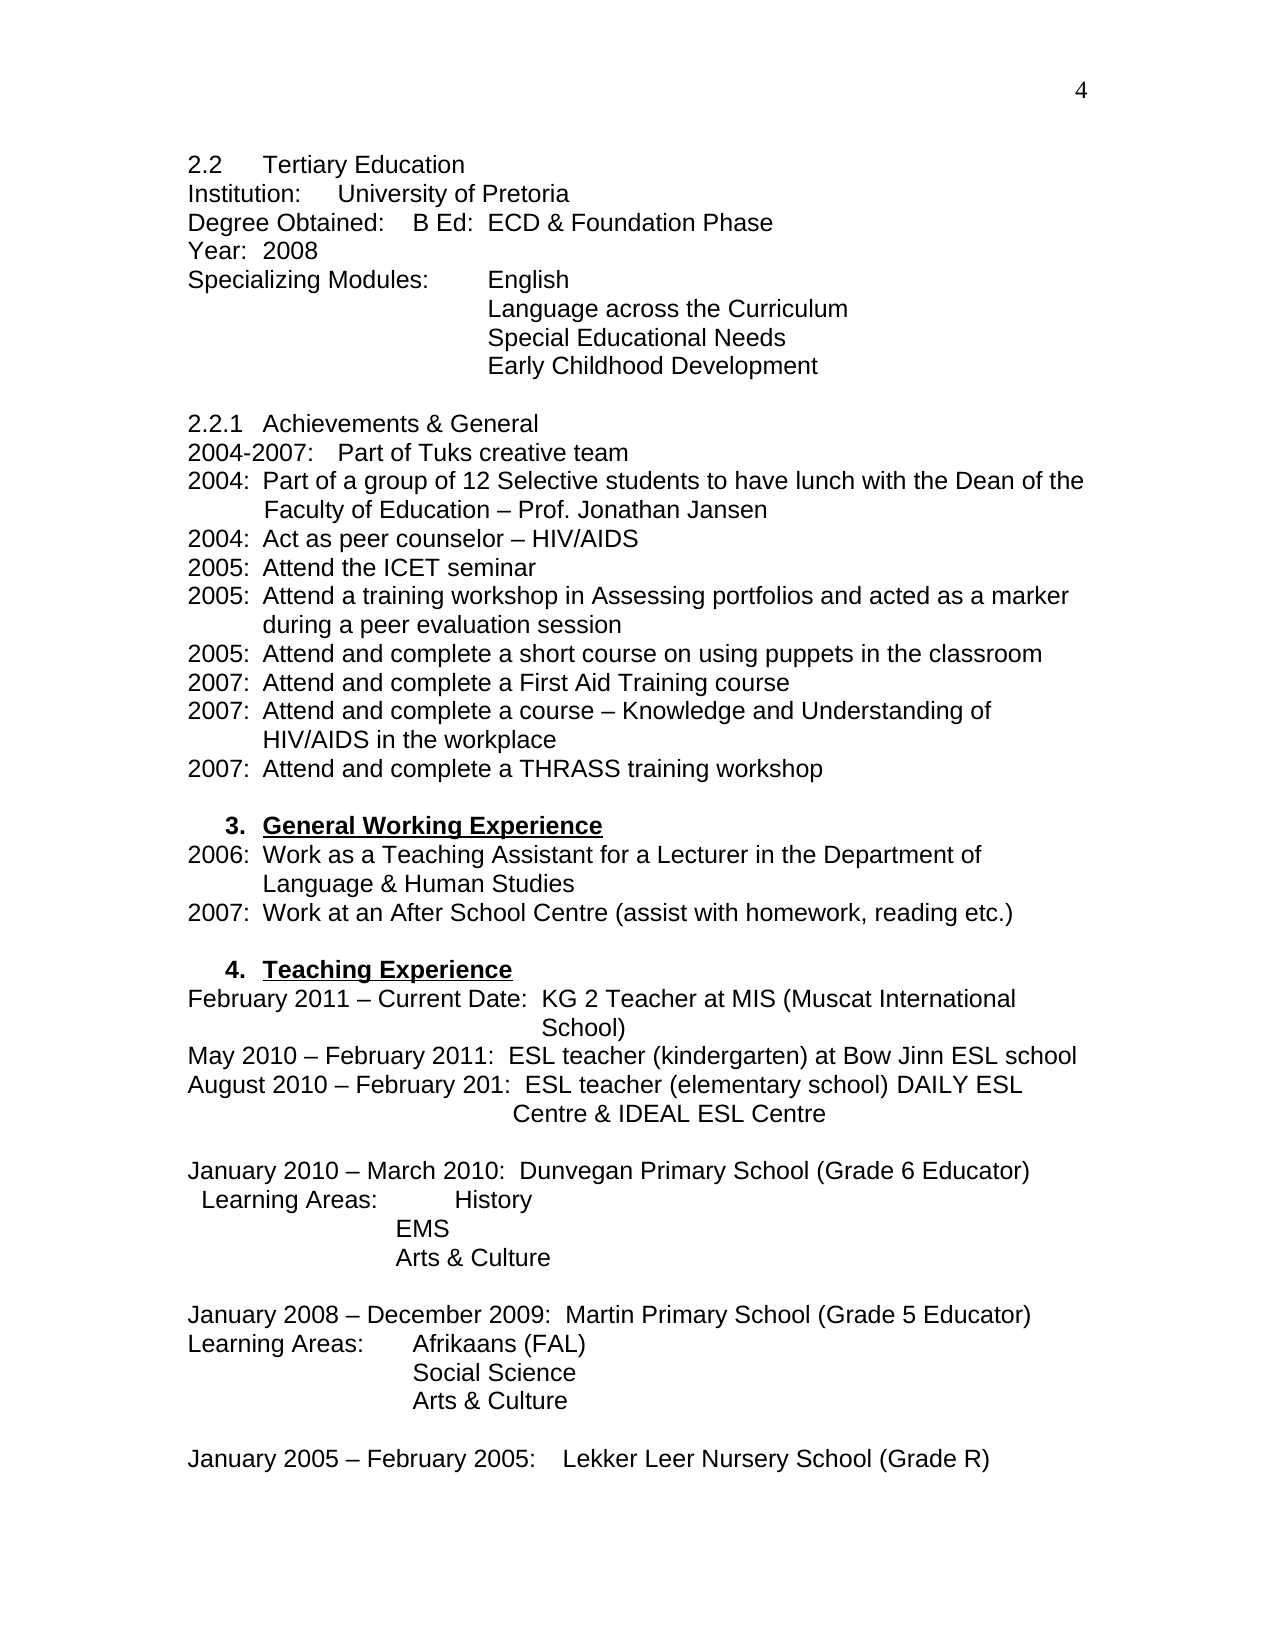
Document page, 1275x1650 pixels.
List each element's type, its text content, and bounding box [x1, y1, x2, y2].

text 2.2.1 Achievements & General [187, 409, 1087, 437]
text Institution: University of Pretoria [187, 179, 1087, 207]
text January 2010 – March 2010: Dunvegan Primary School (Grade 6 Educator) [187, 1156, 1087, 1185]
text 2007: Attend and complete a First Aid Training course [187, 667, 1087, 696]
text Year: 2008 [187, 236, 1087, 265]
text 2005: Attend the ICET seminar [187, 552, 1087, 581]
text August 2010 – February 201: ESL teacher (elementary school) DAILY ESL [187, 1070, 1087, 1099]
text EMS [187, 1214, 1087, 1242]
text Centre & IDEAL ESL Centre [187, 1099, 1087, 1127]
text 2004: Act as peer counselor – HIV/AIDS [187, 524, 1087, 552]
text 2007: Work at an After School Centre (assist with homework, reading etc.) [187, 897, 1087, 926]
text 2.2 Tertiary Education [187, 150, 1087, 179]
text January 2008 – December 2009: Martin Primary School (Grade 5 Educator) [187, 1300, 1087, 1329]
list General Working Experience [225, 811, 1087, 840]
text Arts & Culture [187, 1386, 1087, 1415]
text 2006: Work as a Teaching Assistant for a Lecturer in the Department of Language & Human Studies [187, 840, 1087, 897]
text 2005: Attend and complete a short course on using puppets in the classroom [187, 639, 1087, 667]
text Learning Areas: Afrikaans (FAL) [187, 1329, 1087, 1357]
text School) [187, 1012, 1087, 1041]
text 2004: Part of a group of 12 Selective students to have lunch with the Dean of the [187, 466, 1087, 495]
text 2007: Attend and complete a THRASS training workshop [187, 754, 1087, 782]
text 2007: Attend and complete a course – Knowledge and Understanding of HIV/AIDS in the workplace [187, 696, 1087, 754]
text Faculty of Education – Prof. Jonathan Jansen [187, 495, 1087, 524]
text Early Childhood Development [412, 351, 1087, 380]
text Degree Obtained: B Ed: ECD & Foundation Phase [187, 207, 1087, 236]
text Social Science [187, 1357, 1087, 1386]
text Learning Areas: History [187, 1185, 1087, 1214]
text 2005: Attend a training workshop in Assessing portfolios and acted as a marker during a peer evaluation session [187, 581, 1087, 639]
list Teaching Experience [225, 955, 1087, 984]
text Special Educational Needs [412, 322, 1087, 351]
text January 2005 – February 2005: Lekker Leer Nursery School (Grade R) [187, 1444, 1087, 1472]
text Language across the Curriculum [412, 294, 1087, 322]
text May 2010 – February 2011: ESL teacher (kindergarten) at Bow Jinn ESL school [187, 1041, 1087, 1070]
text Arts & Culture [187, 1242, 1087, 1271]
text 2004-2007: Part of Tuks creative team [187, 437, 1087, 466]
text Specializing Modules: English [187, 265, 1087, 294]
text February 2011 – Current Date: KG 2 Teacher at MIS (Muscat International [187, 984, 1087, 1012]
